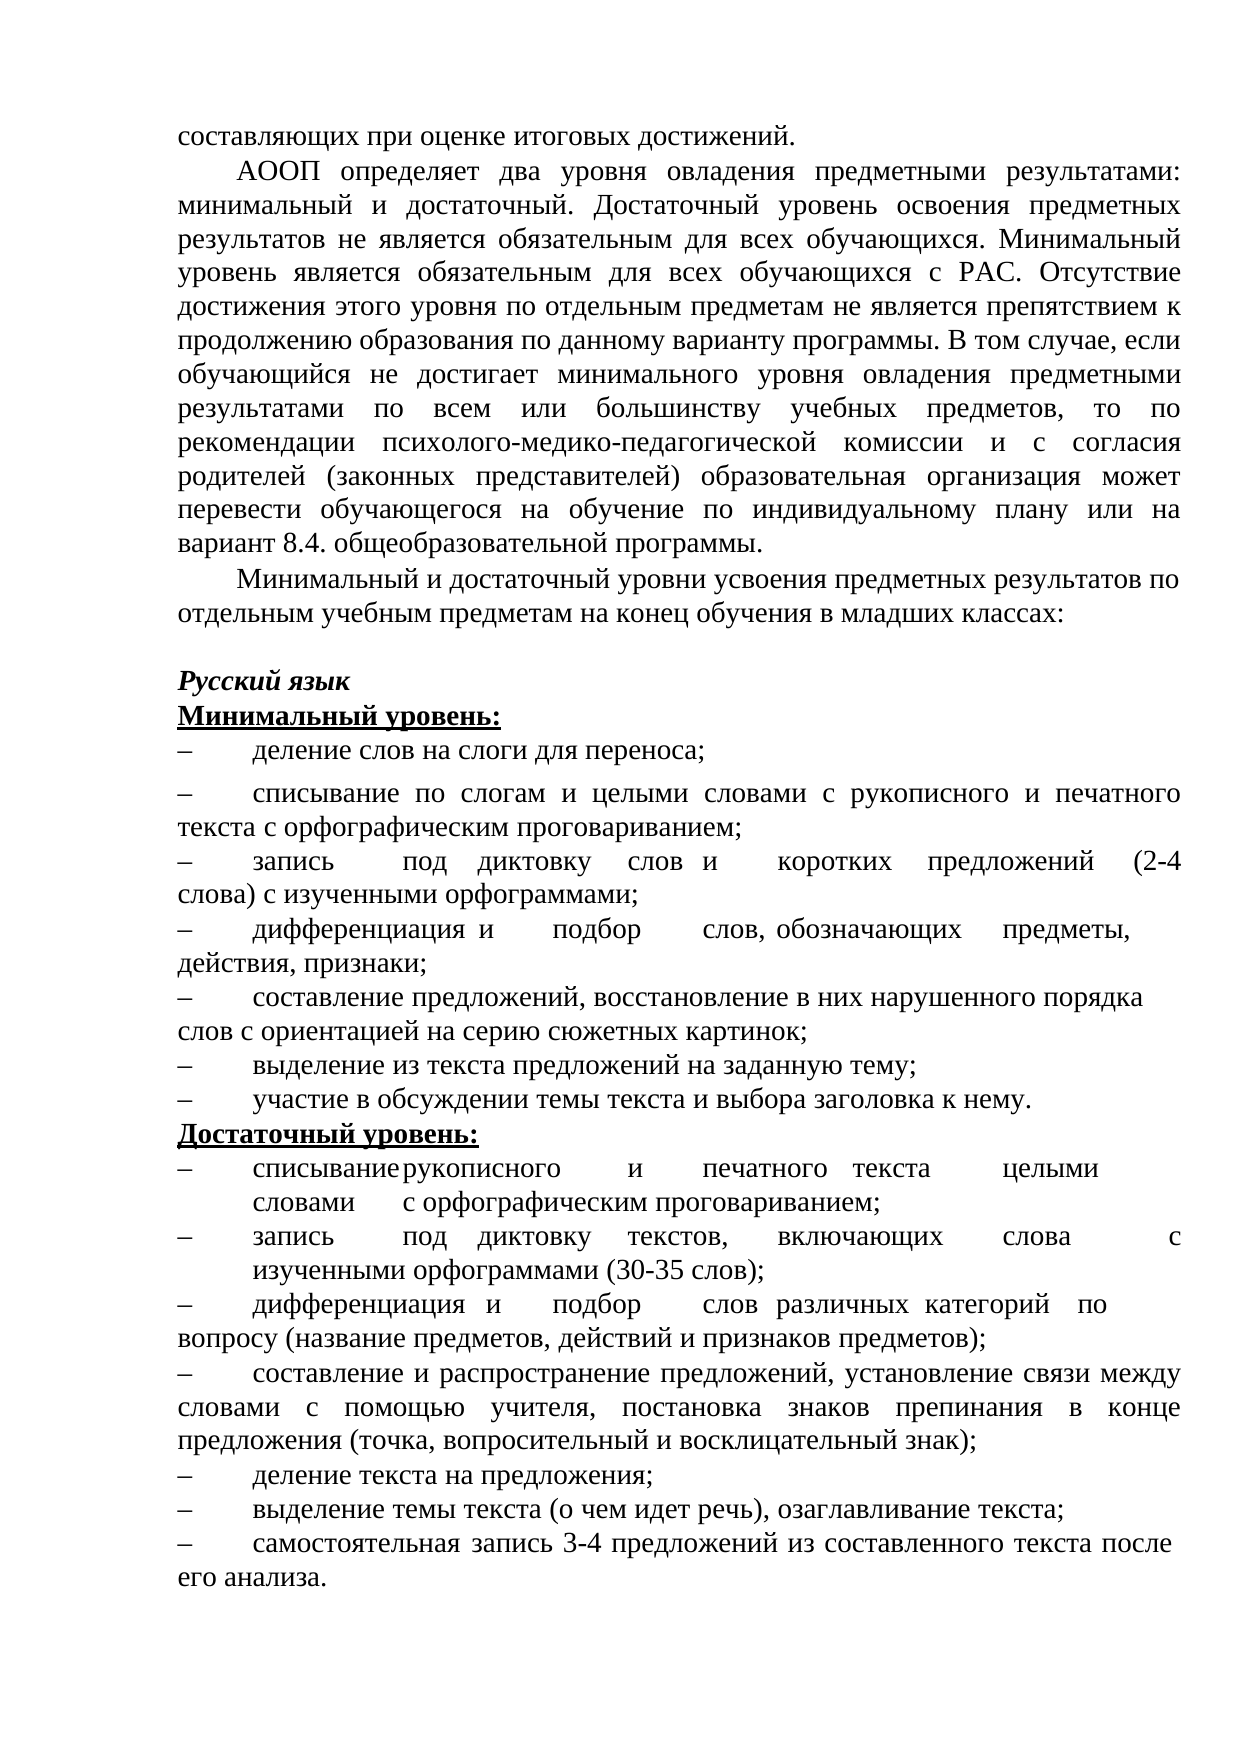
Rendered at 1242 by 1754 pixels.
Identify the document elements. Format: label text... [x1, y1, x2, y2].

list самостоятельная запись 3-4 предложений из составленного текста после его анализа. [177, 1526, 1181, 1593]
list запись под диктовку слов и коротких предложений (2-4 слова) с изученными орфограммами; [177, 843, 1181, 910]
list списывание по слогам и целыми словами с рукописного и печатного текста с орфографическим проговариванием; [177, 775, 1181, 842]
list дифференциация и подбор слов различных категорий по вопросу (название предметов, действий и признаков предметов); [177, 1286, 1181, 1354]
text Достаточный уровень: [177, 1116, 953, 1149]
list составление предложений, восстановление в них нарушенного порядка слов с ориентацией на серию сюжетных картинок; [177, 979, 1181, 1046]
text АООП определяет два уровня овладения предметными результатами: минимальный и достаточный. Достаточный уровень освоения предметных результатов не является обязательным для всех обучающихся. Минимальный уровень является обязательным для всех обучающихся с РАС. Отсутствие достижения этого уровня по отдельным предметам не является препятствием к продолжению образования по данному варианту программы. В том случае, если обучающийся не достигает минимального уровня овладения предметными результатами по всем или большинству учебных предметов, то по рекомендации психолого-медико-педагогической комиссии и с согласия родителей (законных представителей) образовательная организация может перевести обучающегося на обучение по индивидуальному плану или на вариант 8.4. общеобразовательной программы. [177, 153, 1181, 559]
list запись под диктовку текстов, включающих слова с изученными орфограммами (30-35 слов); [177, 1218, 1181, 1286]
text Минимальный и достаточный уровни усвоения предметных результатов по отдельным учебным предметам на конец обучения в младших классах: [177, 561, 1181, 629]
list составление и распространение предложений, установление связи между словами с помощью учителя, постановка знаков препинания в конце предложения (точка, вопросительный и восклицательный знак); [177, 1355, 1181, 1456]
list выделение темы текста (о чем идет речь), озаглавливание текста; [177, 1491, 1181, 1525]
list участие в обсуждении темы текста и выбора заголовка к нему. [177, 1081, 1181, 1115]
list дифференциация и подбор слов, обозначающих предметы, действия, признаки; [177, 911, 1181, 978]
text Русский язык [177, 663, 1181, 697]
list деление слов на слоги для переноса; [177, 732, 1181, 766]
list списывание рукописного и печатного текста целыми словами с орфографическим проговариванием; [177, 1150, 1181, 1218]
text Минимальный уровень: [177, 698, 1181, 731]
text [177, 118, 1181, 152]
list деление текста на предложения; [177, 1457, 1181, 1490]
list выделение из текста предложений на заданную тему; [177, 1047, 1181, 1081]
